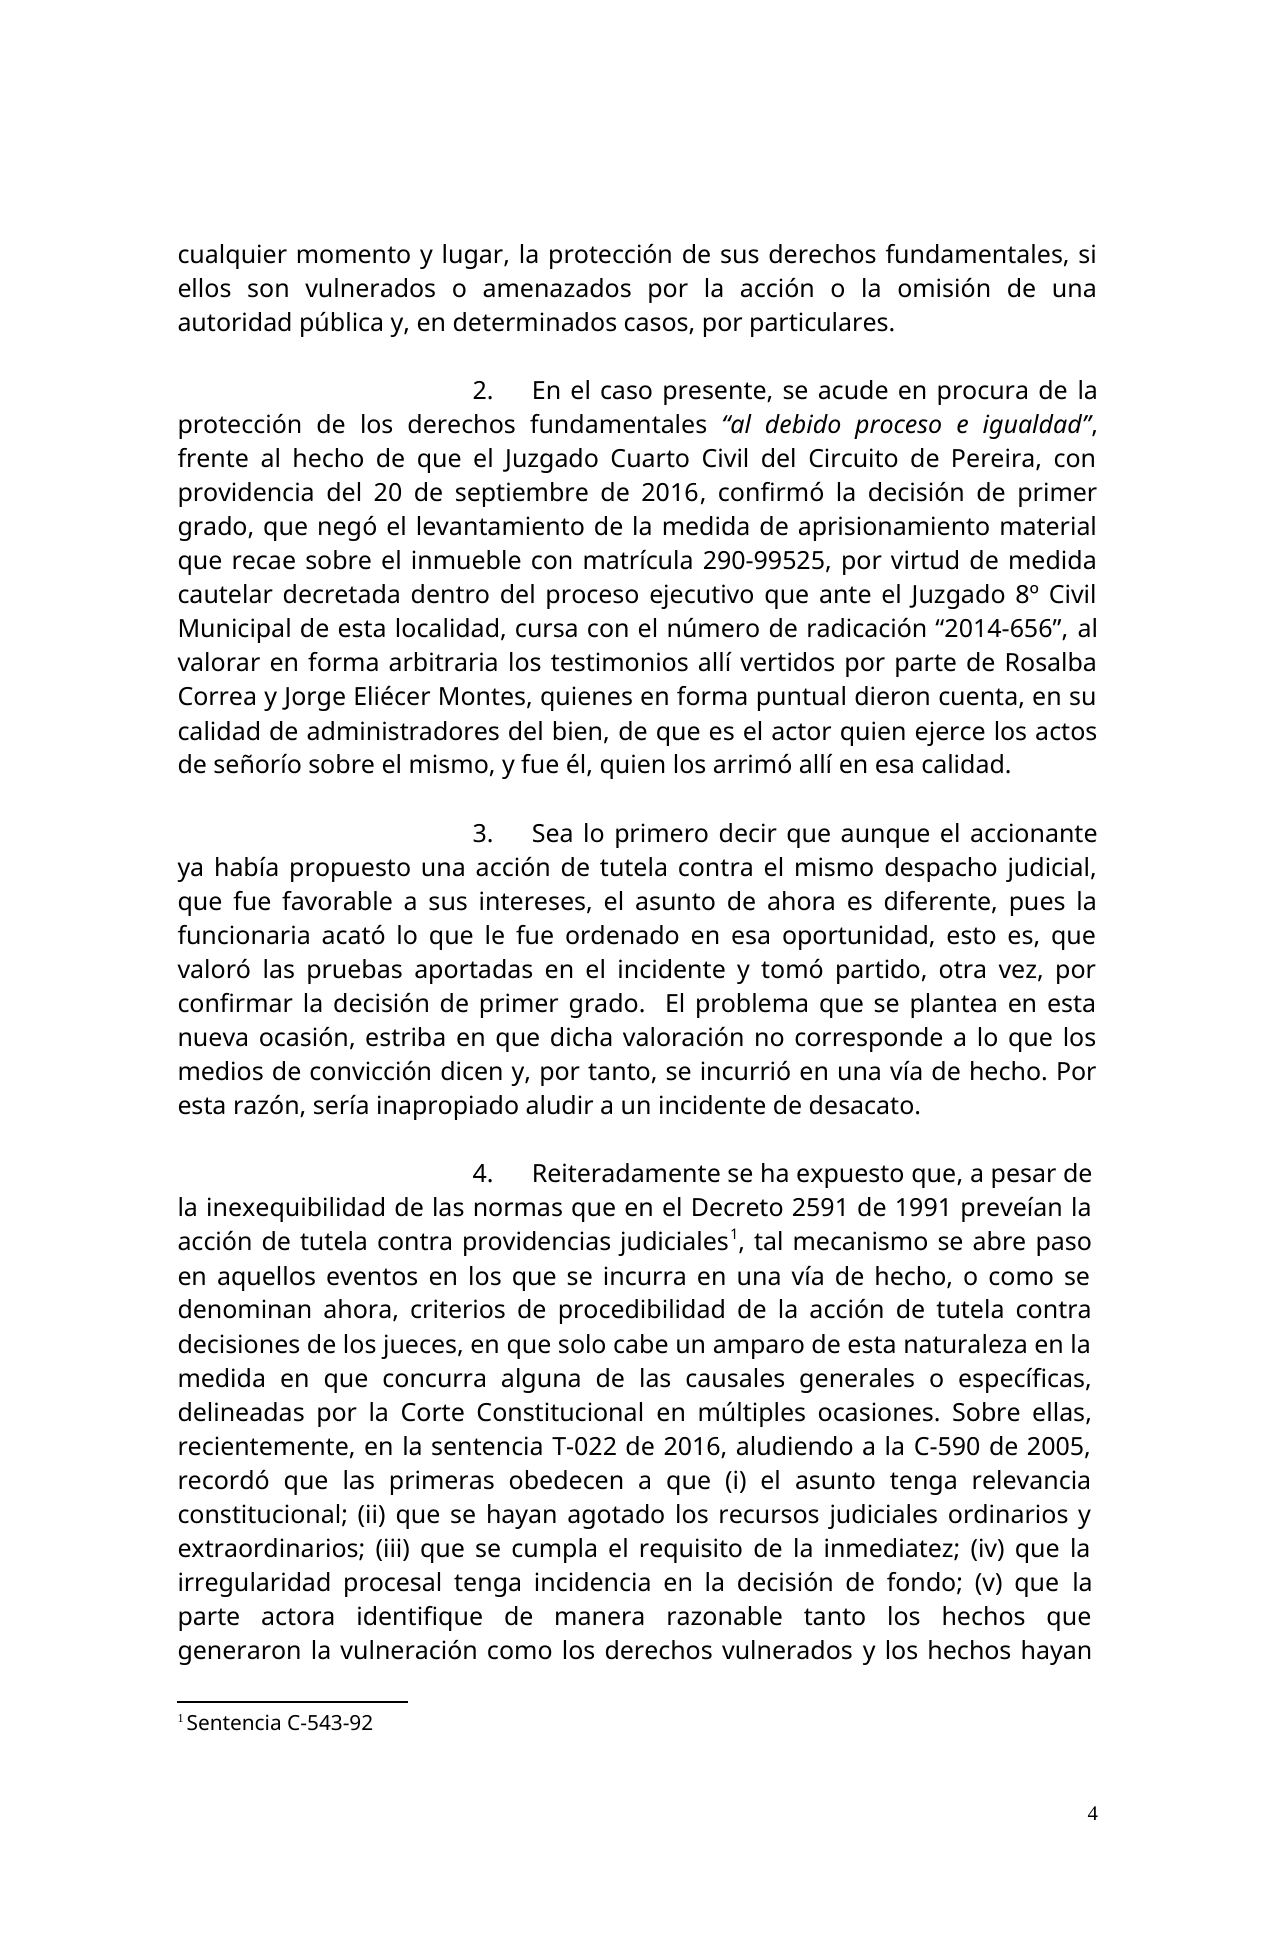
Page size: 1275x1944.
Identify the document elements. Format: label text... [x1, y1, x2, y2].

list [177, 236, 1098, 338]
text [177, 1156, 1092, 1667]
text 2. En el caso presente, se acude en procura de la protección de los derechos fundamentales “al debido proceso e igualdad”, frente al hecho de que el Juzgado Cuarto Civil del Circuito de Pereira, con providencia del 20 de septiembre de 2016, confirmó la decisión de primer grado, que negó el levantamiento de la medida de aprisionamiento material que recae sobre el inmueble con matrícula 290-99525, por virtud de medida cautelar decretada dentro del proceso ejecutivo que ante el Juzgado 8º Civil Municipal de esta localidad, cursa con el número de radicación “2014-656”, al valorar en forma arbitraria los testimonios allí vertidos por parte de Rosalba Correa y Jorge Eliécer Montes, quienes en forma puntual dieron cuenta, en su calidad de administradores del bien, de que es el actor quien ejerce los actos de señorío sobre el mismo, y fue él, quien los arrimó allí en esa calidad. [177, 372, 1098, 781]
text 3. Sea lo primero decir que aunque el accionante ya había propuesto una acción de tutela contra el mismo despacho judicial, que fue favorable a sus intereses, el asunto de ahora es diferente, pues la funcionaria acató lo que le fue ordenado en esa oportunidad, esto es, que valoró las pruebas aportadas en el incidente y tomó partido, otra vez, por confirmar la decisión de primer grado. El problema que se plantea en esta nueva ocasión, estriba en que dicha valoración no corresponde a lo que los medios de convicción dicen y, por tanto, se incurrió en una vía de hecho. Por esta razón, sería inapropiado aludir a un incidente de desacato. [177, 815, 1098, 1122]
